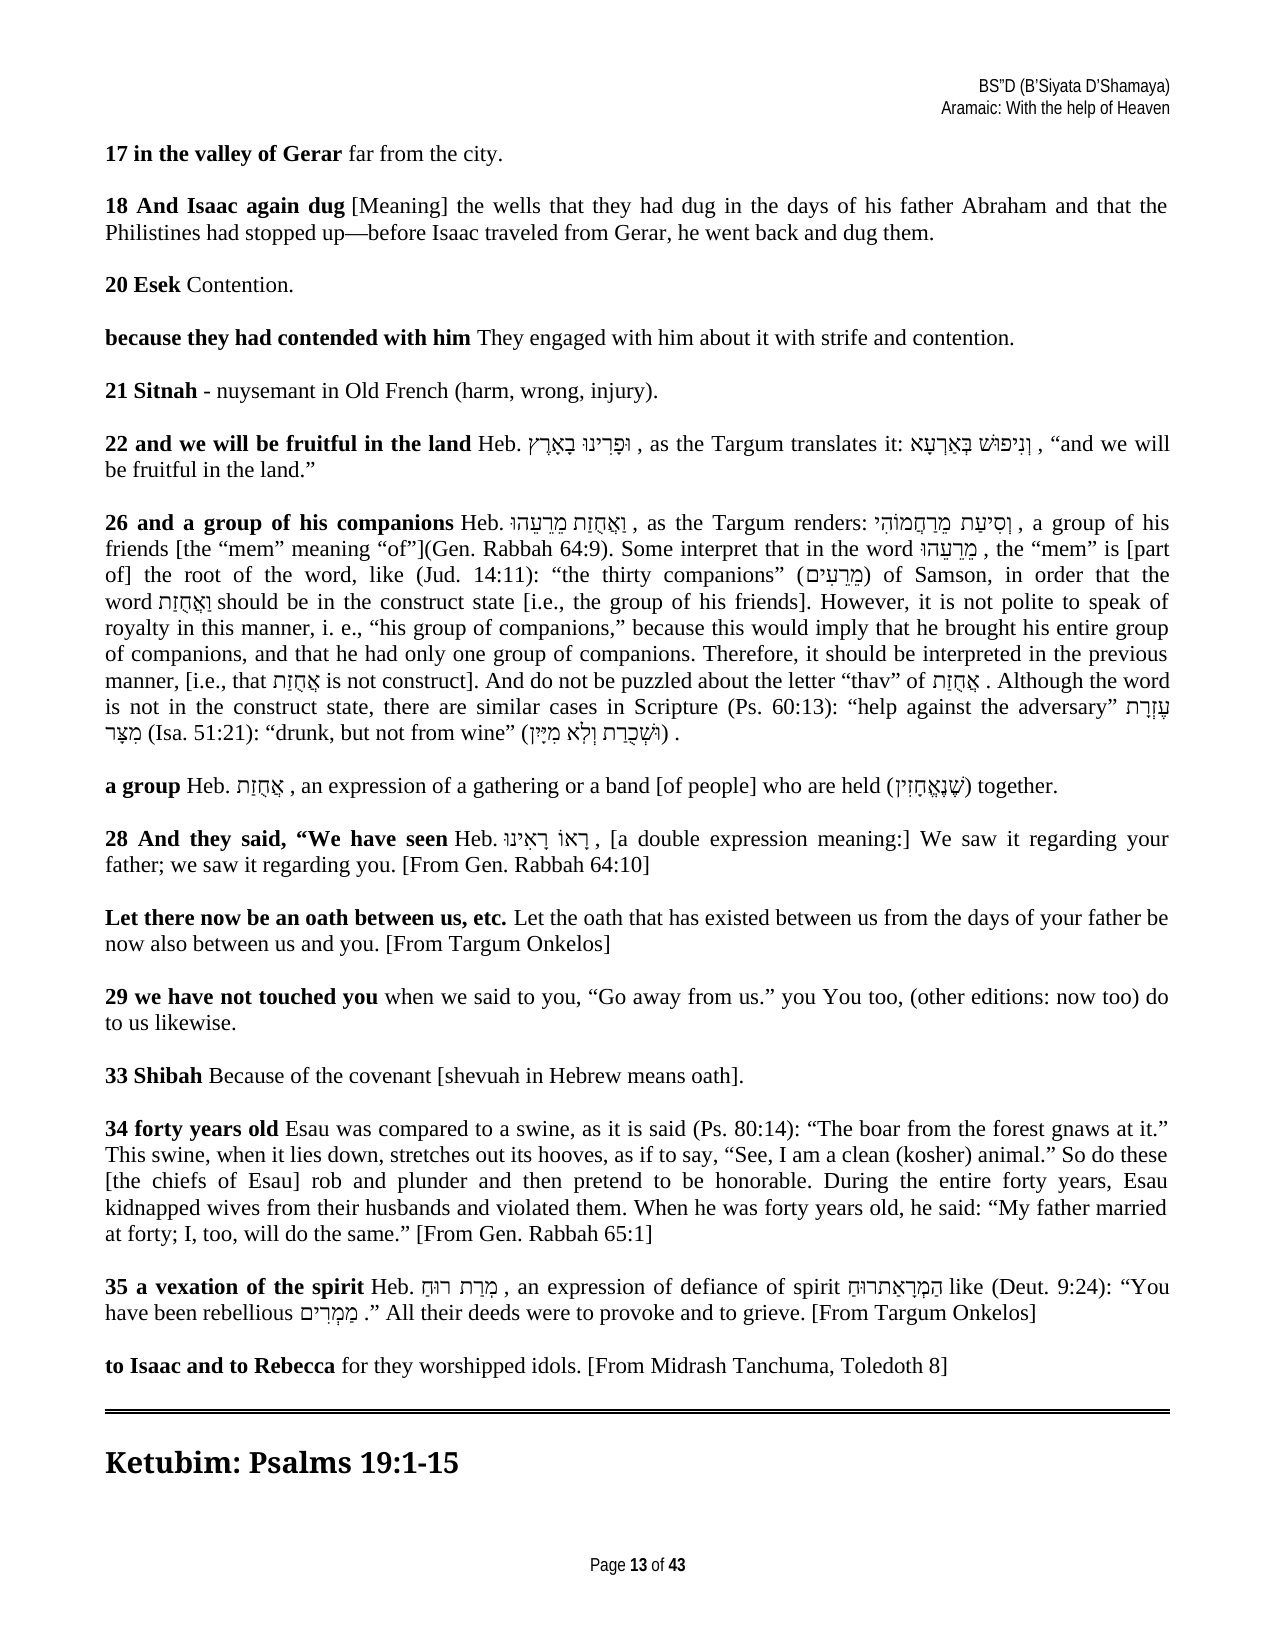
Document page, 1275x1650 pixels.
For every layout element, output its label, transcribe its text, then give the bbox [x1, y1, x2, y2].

text 29 we have not touched you when we said to you, “Go away from us.” you You too, (other editions: now too) do to us likewise. [105, 983, 1170, 1036]
text 35 a vexation of the spirit Heb. מֽרַת רוּחַ , an expression of defiance of spirit הַמְרָאַתרוּחַ like (Deut. 9:24): “You have been rebellious מַמְרִים .” All their deeds were to provoke and to grieve. [From Targum Onkelos] [105, 1273, 1170, 1326]
text 28 And they said, “We have seen Heb. רָאוֹ רָאִינוּ , [a double expression meaning:] We saw it regarding your father; we saw it regarding you. [From Gen. Rabbah 64:10] [105, 825, 1170, 878]
text 20 Esek Contention. [105, 271, 1170, 298]
text 33 Shibah Because of the covenant [shevuah in Hebrew means oath]. [105, 1062, 1170, 1088]
text 18 And Isaac again dug [Meaning] the wells that they had dug in the days of his father Abraham and that the Philistines had stopped up—before Isaac traveled from Gerar, he went back and dug them. [105, 192, 1170, 245]
text because they had contended with him They engaged with him about it with strife and contention. [105, 324, 1170, 351]
text 22 and we will be fruitful in the land Heb. וּפָרִינוּ בָאָרֶץ , as the Targum translates it: וְנִיפוּשׁ בְּאַרְעָא , “and we will be fruitful in the land.” [105, 429, 1170, 482]
text Let there now be an oath between us, etc. Let the oath that has existed between us from the days of your father be now also between us and you. [From Targum Onkelos] [105, 904, 1170, 957]
text 26 and a group of his companions Heb. וַאֲחֻזַת מֵרֵעֵהוּ , as the Targum renders: וְסִיעַת מֵרַחֲמוֹהִי , a group of his friends [the “mem” meaning “of”](Gen. Rabbah 64:9). Some interpret that in the word מֵרֵעֵהוּ , the “mem” is [part of] the root of the word, like (Jud. 14:11): “the thirty companions” (מֵרֵעִים) of Samson, in order that the word וַאֲחֻזַת should be in the construct state [i.e., the group of his friends]. However, it is not polite to speak of royalty in this manner, i. e., “his group of companions,” because this would imply that he brought his entire group of companions, and that he had only one group of companions. Therefore, it should be interpreted in the previous manner, [i.e., that אֲחֻזַת is not construct]. And do not be puzzled about the letter “thav” of אֲחֻזַת . Although the word is not in the construct state, there are similar cases in Scripture (Ps. 60:13): “help against the adversary” עֶזְרָת מִצָּר (Isa. 51:21): “drunk, but not from wine” (וּשְׁכֻרַת וְלֽא מִיָּיִן) . [105, 509, 1170, 746]
text a group Heb. אֲחֻזַת , an expression of a gathering or a band [of people] who are held (שֶׁנֶאֱחָזִין) together. [105, 772, 1170, 798]
text 21 Sitnah - nuysemant in Old French (harm, wrong, injury). [105, 377, 1170, 403]
text 17 in the valley of Gerar far from the city. [105, 140, 1170, 166]
text Ketubim: Psalms ‎‎19:1-15 [105, 1443, 1170, 1482]
text to Isaac and to Rebecca for they worshipped idols. [From Midrash Tanchuma, Toledoth 8] [105, 1352, 1170, 1378]
text 34 forty years old Esau was compared to a swine, as it is said (Ps. 80:14): “The boar from the forest gnaws at it.” This swine, when it lies down, stretches out its hooves, as if to say, “See, I am a clean (kosher) animal.” So do these [the chiefs of Esau] rob and plunder and then pretend to be honorable. During the entire forty years, Esau kidnapped wives from their husbands and violated them. When he was forty years old, he said: “My father married at forty; I, too, will do the same.” [From Gen. Rabbah 65:1] [105, 1115, 1170, 1247]
